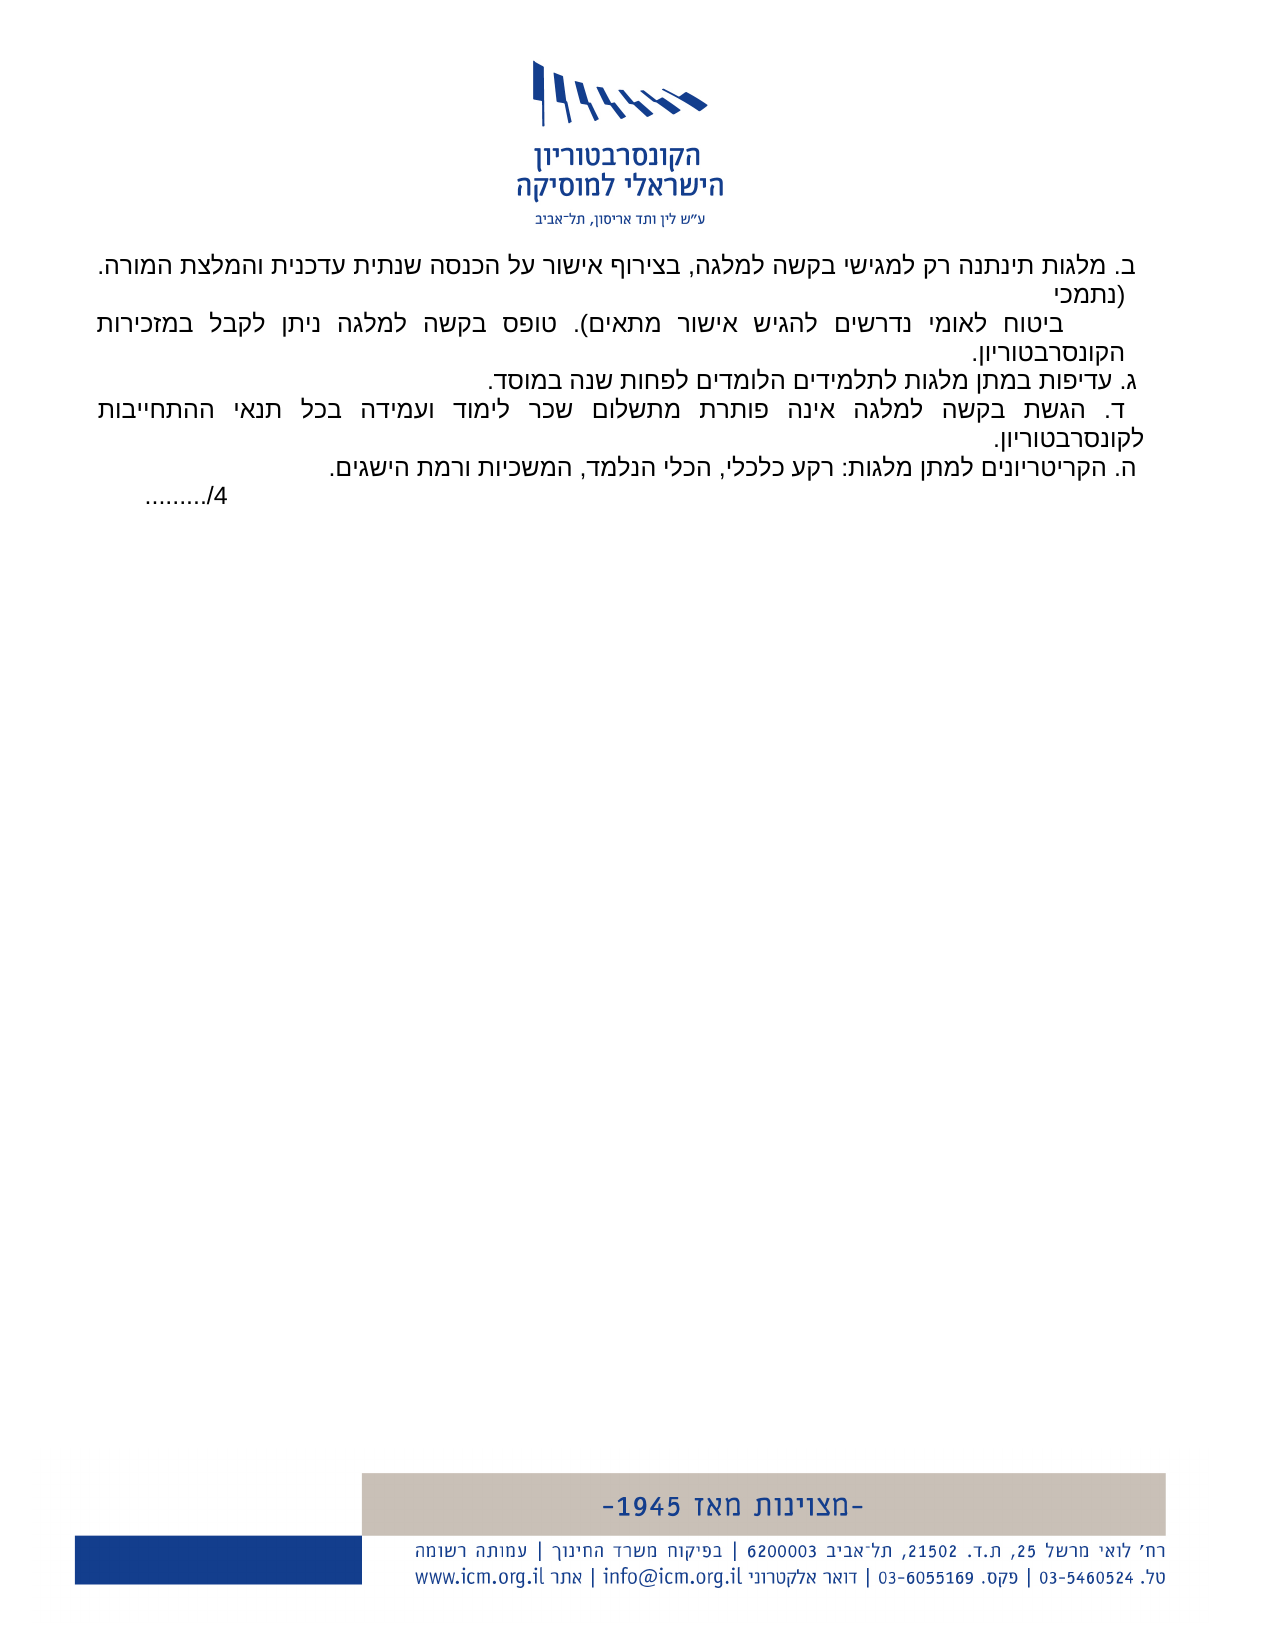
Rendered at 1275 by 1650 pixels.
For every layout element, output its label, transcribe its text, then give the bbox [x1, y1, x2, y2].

text ביטוח לאומי נדרשים להגיש אישור מתאים). טופס בקשה למלגה ניתן לקבל במזכירות הקונסרבטוריון. [97, 309, 1144, 366]
text ב. מלגות תינתנה רק למגישי בקשה למלגה, בצירוף אישור על הכנסה שנתית עדכנית והמלצת המורה. (נתמכי [97, 244, 1144, 309]
text ג. עדיפות במתן מלגות לתלמידים הלומדים לפחות שנה במוסד. [97, 366, 1144, 395]
text ה. הקריטריונים למתן מלגות: רקע כלכלי, הכלי הנלמד, המשכיות ורמת הישגים. [97, 453, 1144, 481]
text 4/......... [97, 481, 1144, 510]
text ד. הגשת בקשה למלגה אינה פותרת מתשלום שכר לימוד ועמידה בכל תנאי ההתחייבות לקונסרבטוריון. [97, 395, 1144, 453]
picture [31, 1448, 1209, 1623]
picture [1, 0, 1235, 244]
